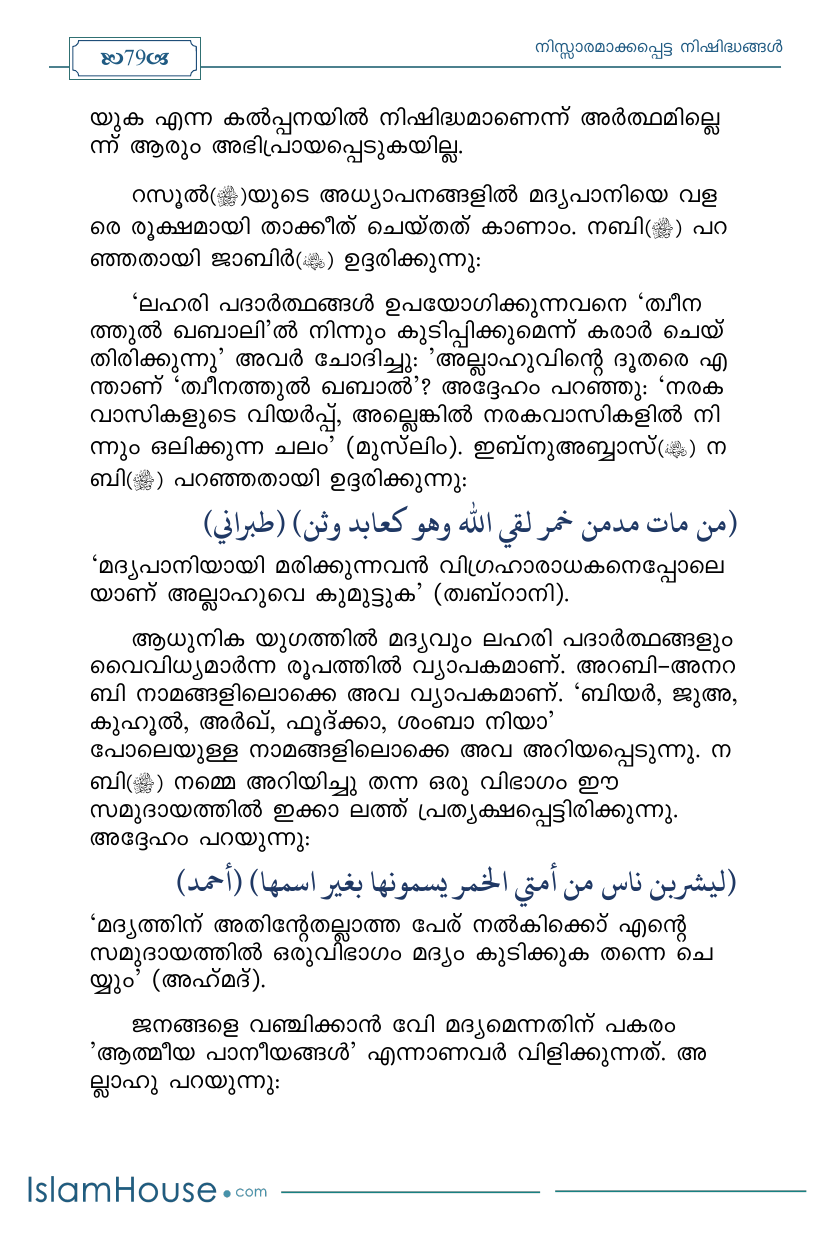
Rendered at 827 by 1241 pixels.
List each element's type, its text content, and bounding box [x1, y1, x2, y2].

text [89, 107, 738, 163]
text (ليشربن ناس من أمتي الخمر يسمونها بغير اسمها) (أحمد) [89, 855, 738, 909]
picture [548, 1170, 807, 1208]
picture [20, 1171, 541, 1209]
text B[p\nI bpK¯nÂ aZyhpw elcn ]ZmÀ°§fpw sshhn[yamÀ¶ cq]¯nÂ hym]IamWv. Ad_nþA\d _n \ma§fnsems¡ Ah hym]IamWv. "_nbÀ, PpA, IplqÂ, AÀJv, ^qZv¡m, iw_m \nbm' t]msebpÅ \ma§fnsems¡ Ah Adnbs¸Sp¶p. \_n() \s½ Adnbn¨p X¶ Hcp hn`mKw Cu kapZmb¯nÂ C¡m e¯v {]Xy£s¸«ncn¡p¶p. At±lw ]dbp¶p: ------------------------- [89, 628, 738, 855]
text "aZy¯n\v AXntâXÃm¯ t]cv \ÂIns¡m­v Fsâ kapZmb¯nÂ Hcphn`mKw aZyw IpSn¡pI Xs¶ sN ¿pw' (AlvaZv). [89, 914, 738, 998]
text ----------------"aZy]m\nbmbn acn¡p¶h³ hn{Klmcm[Is\t¸mse bmWv AÃmlpsh I­pap«pI' (Xz_vdm\n). [89, 555, 738, 611]
text (من مات مدمن خمر لقي الله وهو كعابد وثن) (طبراني) [89, 497, 738, 551]
text dkqÂ()bpsS A[ym]\§fnÂ aZy]m\nsb hf sc cq£ambn Xm¡oXv sNbvXXv ImWmw. \_n() ]d ªXmbn Pm_nÀ() D±cn¡p¶p: [89, 180, 738, 276]
text P\§sf h©n¡m³ th­n aZysa¶Xn\v ]Icw 'Bßob ]m\ob§Ä' F¶mWhÀ hnfn¡p¶Xv. A Ãmlp ]dbp¶p: [89, 1014, 738, 1098]
text "elcn ]ZmÀ°§Ä D]tbmKn¡p¶hs\ "Xzo\ ¯pÂ J_men'Â \n¶pw IpSn¸n¡psa¶v IcmÀ sNbv Xncn¡p¶p' AhÀ tNmZn¨p: 'AÃmlphnsâ ZqXsc F ´mWv "Xzo\¯pÂ J_mÂ'? At±lw ]dªp: "\cI hmknIfpsS hnbÀ¸v, AsÃ¦nÂ \cIhmknIfnÂ \n ¶pw Hen¡p¶ New' (apkvenw). C_v\pAºmkv() \ _n() ]dªXmbn D±cn¡p¶p: [89, 293, 738, 497]
